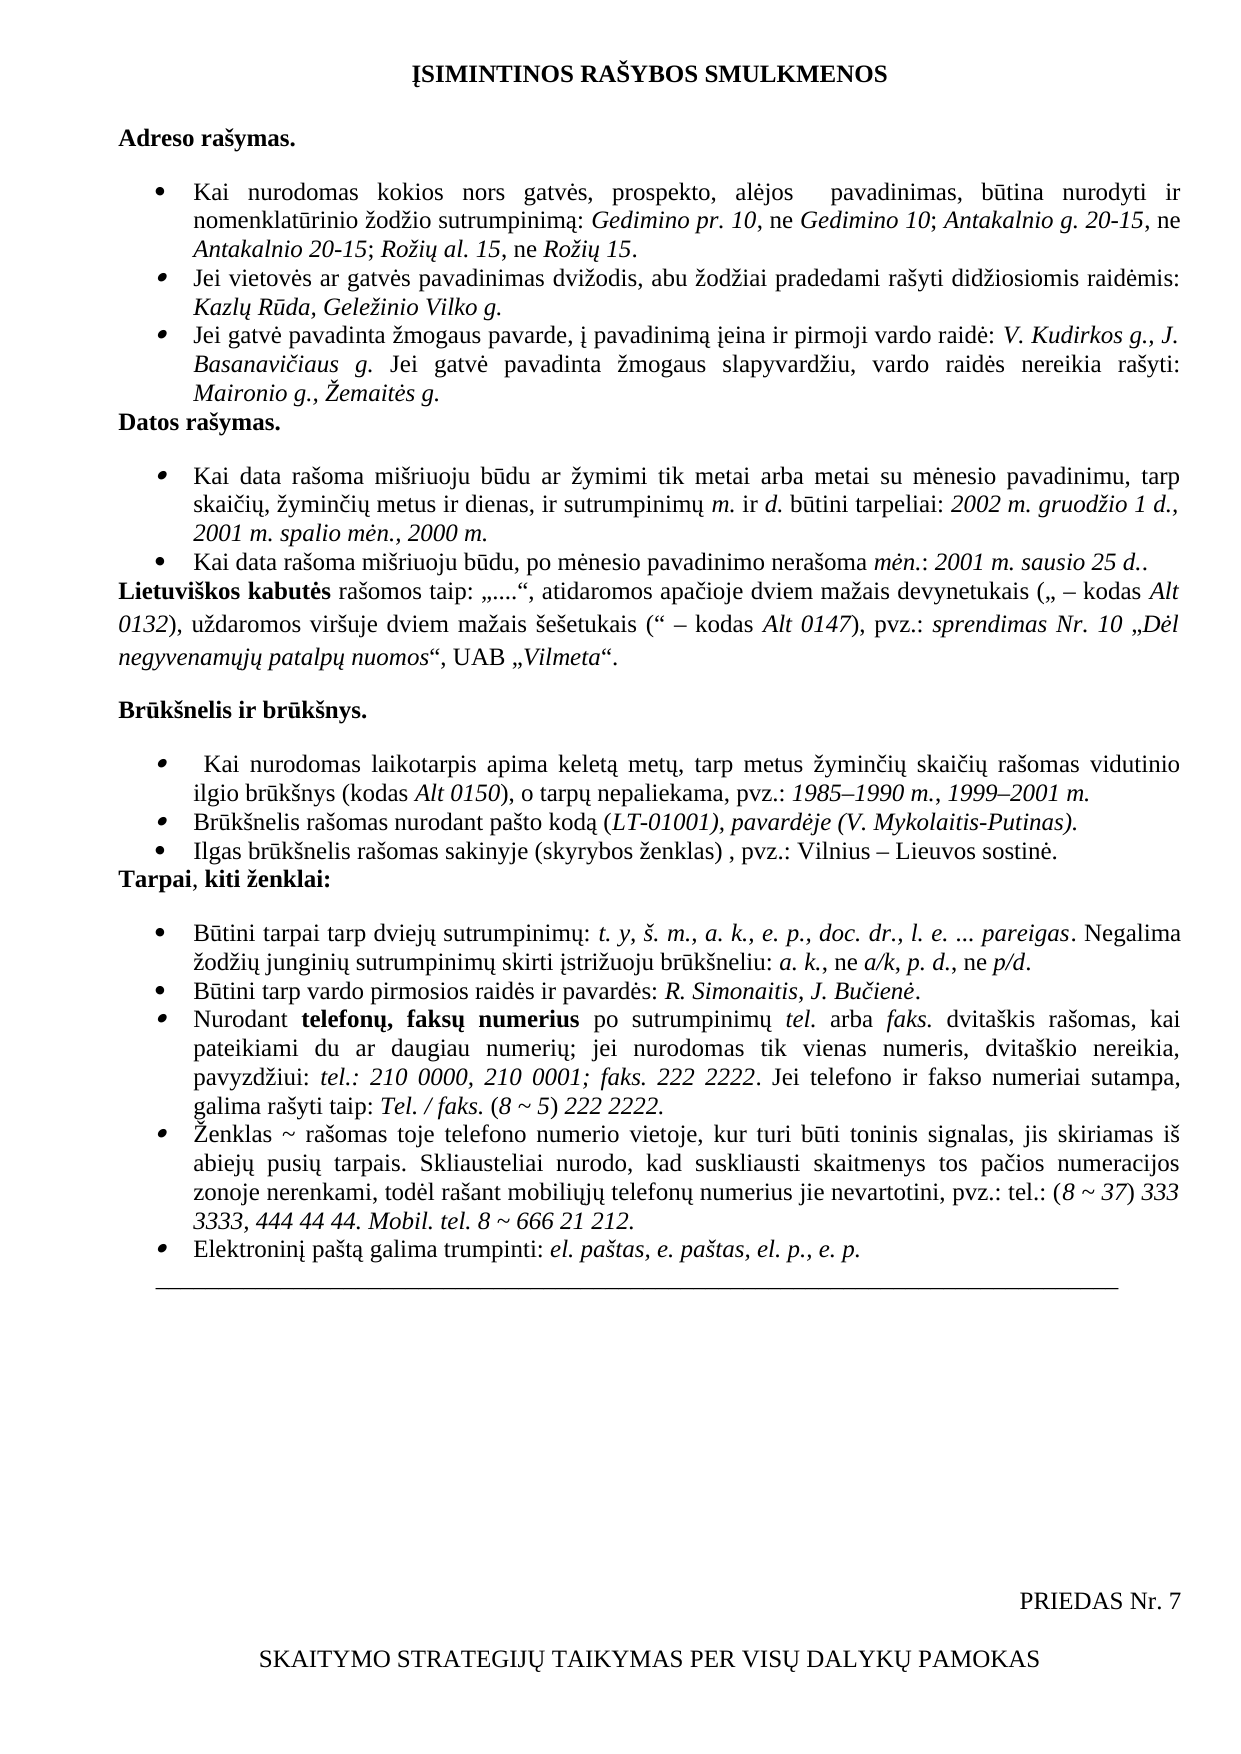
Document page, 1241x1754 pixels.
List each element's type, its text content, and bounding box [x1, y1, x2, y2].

text PRIEDAS Nr. 7 [118, 1586, 1181, 1615]
text SKAITYMO STRATEGIJŲ TAIKYMAS PER VISŲ DALYKŲ PAMOKAS [118, 1644, 1181, 1673]
list Kai data rašoma mišriuoju būdu ar žymimi tik metai arba metai su mėnesio pavadinimu, tarp skaičių, žyminčių metus ir dienas, ir sutrumpinimų m. ir d. būtini tarpeliai: 2002 m. gruodžio 1 d., 2001 m. spalio mėn., 2000 m. [156, 461, 1181, 547]
list Nurodant telefonų, faksų numerius po sutrumpinimų tel. arba faks. dvitaškis rašomas, kai pateikiami du ar daugiau numerių; jei nurodomas tik vienas numeris, dvitaškio nereikia, pavyzdžiui: tel.: 210 0000, 210 0001; faks. 222 2222. Jei telefono ir fakso numeriai sutampa, galima rašyti taip: Tel. / faks. (8 ~ 5) 222 2222. [156, 1004, 1181, 1119]
list Jei gatvė pavadinta žmogaus pavarde, į pavadinimą įeina ir pirmoji vardo raidė: V. Kudirkos g., J. Basanavičiaus g. Jei gatvė pavadinta žmogaus slapyvardžiu, vardo raidės nereikia rašyti: Maironio g., Žemaitės g. [156, 321, 1181, 407]
list Kai nurodomas kokios nors gatvės, prospekto, alėjos pavadinimas, būtina nurodyti ir nomenklatūrinio žodžio sutrumpinimą: Gedimino pr. 10, ne Gedimino 10; Antakalnio g. 20-15, ne Antakalnio 20-15; Rožių al. 15, ne Rožių 15. [156, 177, 1181, 263]
list Jei vietovės ar gatvės pavadinimas dvižodis, abu žodžiai pradedami rašyti didžiosiomis raidėmis: Kazlų Rūda, Geležinio Vilko g. [156, 263, 1181, 321]
text Adreso rašymas. [118, 123, 1181, 152]
text Lietuviškos kabutės rašomos taip: „....“, atidaromos apačioje dviem mažais devynetukais („ – kodas Alt 0132), uždaromos viršuje dviem mažais šešetukais (“ – kodas Alt 0147), pvz.: sprendimas Nr. 10 „Dėl negyvenamųjų patalpų nuomos“, UAB „Vilmeta“. [118, 576, 1181, 671]
text Datos rašymas. [118, 407, 1181, 436]
list Ženklas ~ rašomas toje telefono numerio vietoje, kur turi būti toninis signalas, jis skiriamas iš abiejų pusių tarpais. Skliausteliai nurodo, kad suskliausti skaitmenys tos pačios numeracijos zonoje nerenkami, todėl rašant mobiliųjų telefonų numerius jie nevartotini, pvz.: tel.: (8 ~ 37) 333 3333, 444 44 44. Mobil. tel. 8 ~ 666 21 212. [156, 1119, 1181, 1234]
list Kai data rašoma mišriuoju būdu, po mėnesio pavadinimo nerašoma mėn.: 2001 m. sausio 25 d.. [156, 547, 1181, 576]
list Brūkšnelis rašomas nurodant pašto kodą (LT-01001), pavardėje (V. Mykolaitis-Putinas). [156, 807, 1181, 836]
text ĮSIMINTINOS RAŠYBOS SMULKMENOS [118, 59, 1181, 88]
list Elektroninį paštą galima trumpinti: el. paštas, e. paštas, el. p., e. p. [156, 1234, 1181, 1263]
list Būtini tarpai tarp dviejų sutrumpinimų: t. y, š. m., a. k., e. p., doc. dr., l. e. ... pareigas. Negalima žodžių junginių sutrumpinimų skirti įstrižuoju brūkšneliu: a. k., ne a/k, p. d., ne p/d. [156, 918, 1181, 976]
text Brūkšnelis ir brūkšnys. [118, 696, 1181, 724]
list Ilgas brūkšnelis rašomas sakinyje (skyrybos ženklas) , pvz.: Vilnius – Lieuvos sostinė. [156, 836, 1181, 864]
text Tarpai, kiti ženklai: [118, 864, 1181, 893]
list Būtini tarp vardo pirmosios raidės ir pavardės: R. Simonaitis, J. Bučienė. [156, 976, 1181, 1004]
text _____________________________________________________________________________ [156, 1263, 1181, 1292]
list Kai nurodomas laikotarpis apima keletą metų, tarp metus žyminčių skaičių rašomas vidutinio ilgio brūkšnys (kodas Alt 0150), o tarpų nepaliekama, pvz.: 1985–1990 m., 1999–2001 m. [156, 749, 1181, 807]
